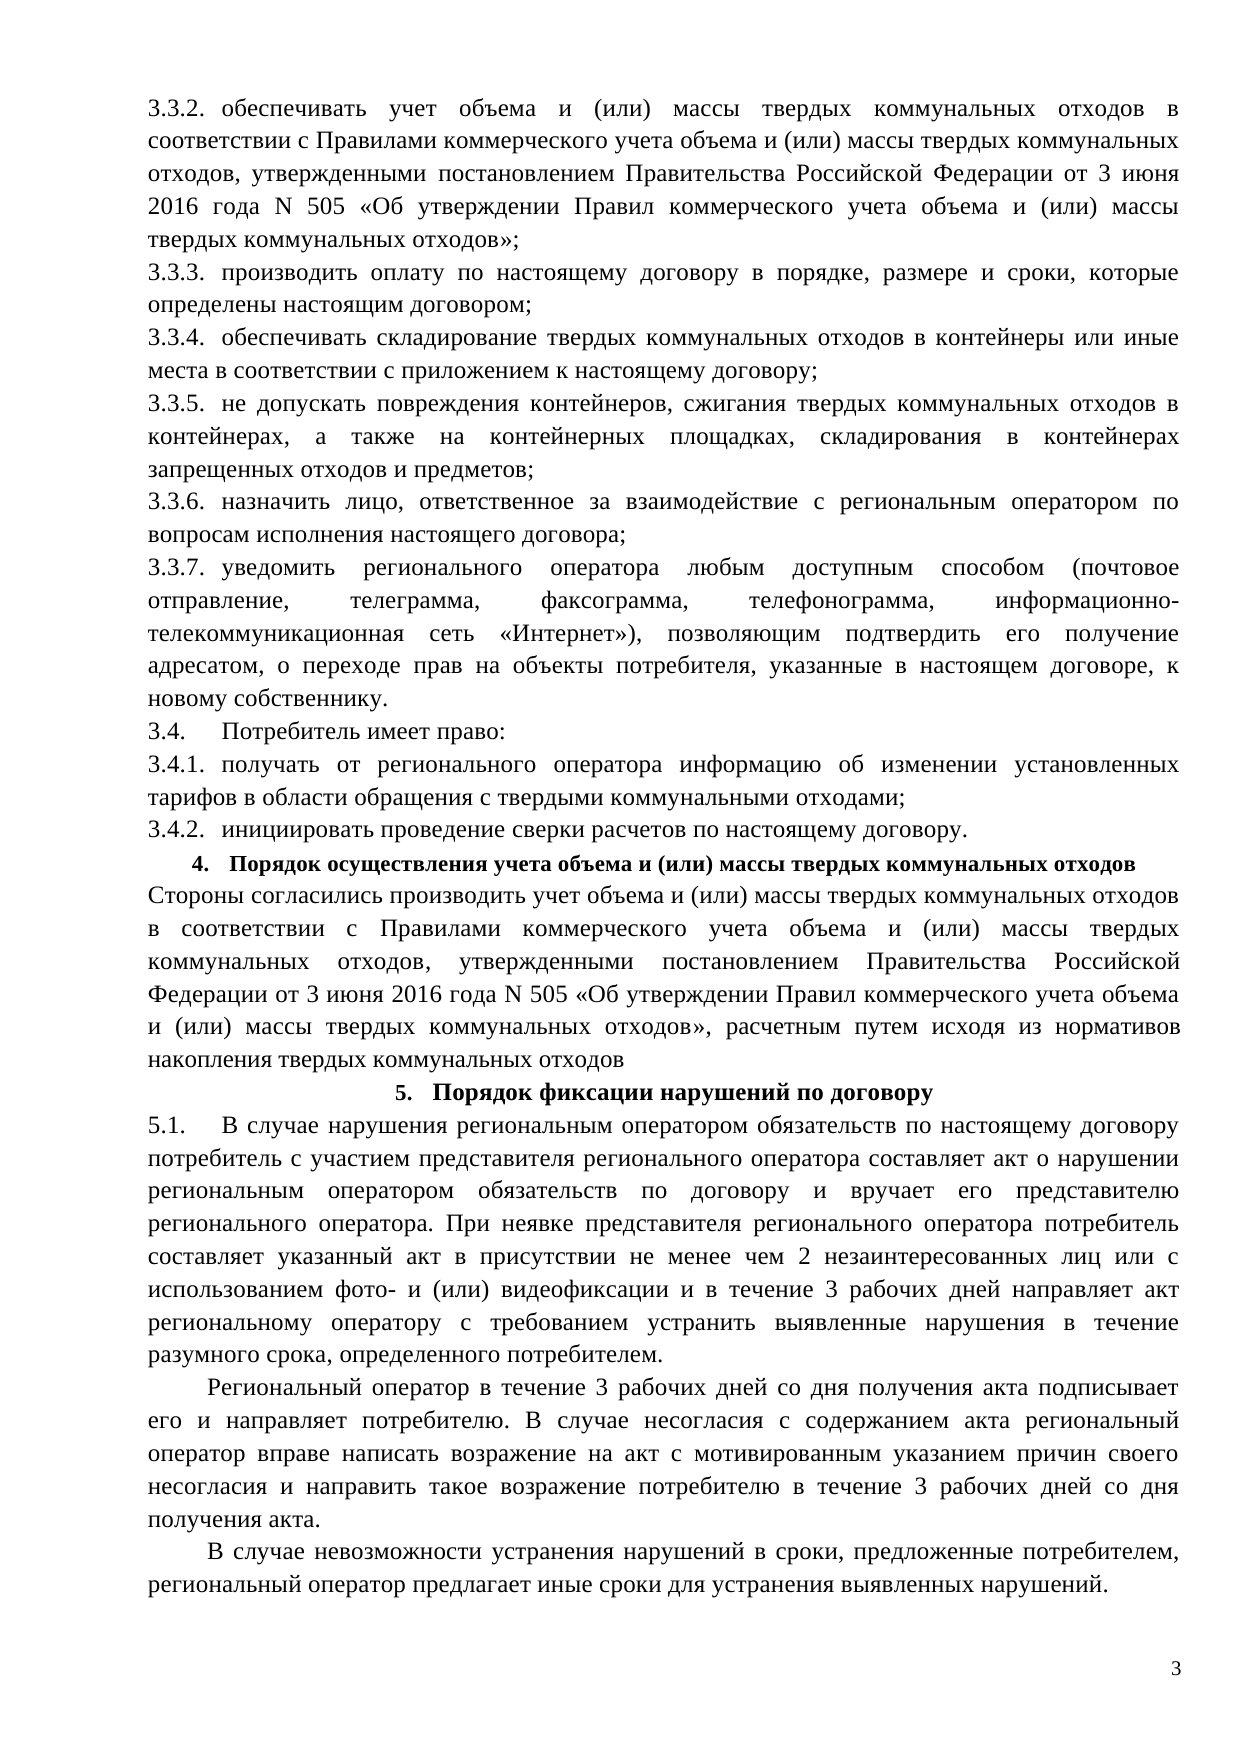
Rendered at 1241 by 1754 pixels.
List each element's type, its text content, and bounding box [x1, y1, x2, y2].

list производить оплату по настоящему договору в порядке, размере и сроки, которые определены настоящим договором; [148, 253, 1181, 318]
list В случае нарушения региональным оператором обязательств по настоящему договору потребитель с участием представителя регионального оператора составляет акт о нарушении региональным оператором обязательств по договору и вручает его представителю регионального оператора. При неявке представителя регионального оператора потребитель составляет указанный акт в присутствии не менее чем 2 незаинтересованных лиц или с использованием фото- и (или) видеофиксации и в течение 3 рабочих дней направляет акт региональному оператору с требованием устранить выявленные нарушения в течение разумного срока, определенного потребителем. [148, 1106, 1181, 1368]
list Порядок осуществления учета объема и (или) массы твердых коммунальных отходов [148, 843, 1181, 876]
list Потребитель имеет право: [148, 712, 1181, 745]
list обеспечивать складирование твердых коммунальных отходов в контейнеры или иные места в соответствии с приложением к настоящему договору; [148, 318, 1181, 384]
list получать от регионального оператора информацию об изменении установленных тарифов в области обращения с твердыми коммунальными отходами; [148, 745, 1181, 811]
list не допускать повреждения контейнеров, сжигания твердых коммунальных отходов в контейнерах, а также на контейнерных площадках, складирования в контейнерах запрещенных отходов и предметов; [148, 384, 1181, 482]
list В случае невозможности устранения нарушений в сроки, предложенные потребителем, региональный оператор предлагает иные сроки для устранения выявленных нарушений. [148, 1532, 1181, 1598]
list назначить лицо, ответственное за взаимодействие с региональным оператором по вопросам исполнения настоящего договора; [148, 482, 1181, 548]
list Порядок фиксации нарушений по договору [148, 1073, 1181, 1106]
list обеспечивать учет объема и (или) массы твердых коммунальных отходов в соответствии с Правилами коммерческого учета объема и (или) массы твердых коммунальных отходов, утвержденными постановлением Правительства Российской Федерации от 3 июня 2016 года N 505 «Об утверждении Правил коммерческого учета объема и (или) массы твердых коммунальных отходов»; [148, 89, 1181, 253]
list уведомить регионального оператора любым доступным способом (почтовое отправление, телеграмма, факсограмма, телефонограмма, информационно-телекоммуникационная сеть «Интернет»), позволяющим подтвердить его получение адресатом, о переходе прав на объекты потребителя, указанные в настоящем договоре, к новому собственнику. [148, 548, 1181, 712]
list Стороны согласились производить учет объема и (или) массы твердых коммунальных отходов в соответствии с Правилами коммерческого учета объема и (или) массы твердых коммунальных отходов, утвержденными постановлением Правительства Российской Федерации от 3 июня 2016 года N 505 «Об утверждении Правил коммерческого учета объема и (или) массы твердых коммунальных отходов», расчетным путем исходя из нормативов накопления твердых коммунальных отходов [148, 876, 1181, 1073]
list Региональный оператор в течение 3 рабочих дней со дня получения акта подписывает его и направляет потребителю. В случае несогласия с содержанием акта региональный оператор вправе написать возражение на акт с мотивированным указанием причин своего несогласия и направить такое возражение потребителю в течение 3 рабочих дней со дня получения акта. [148, 1368, 1181, 1532]
list инициировать проведение сверки расчетов по настоящему договору. [148, 811, 1181, 843]
